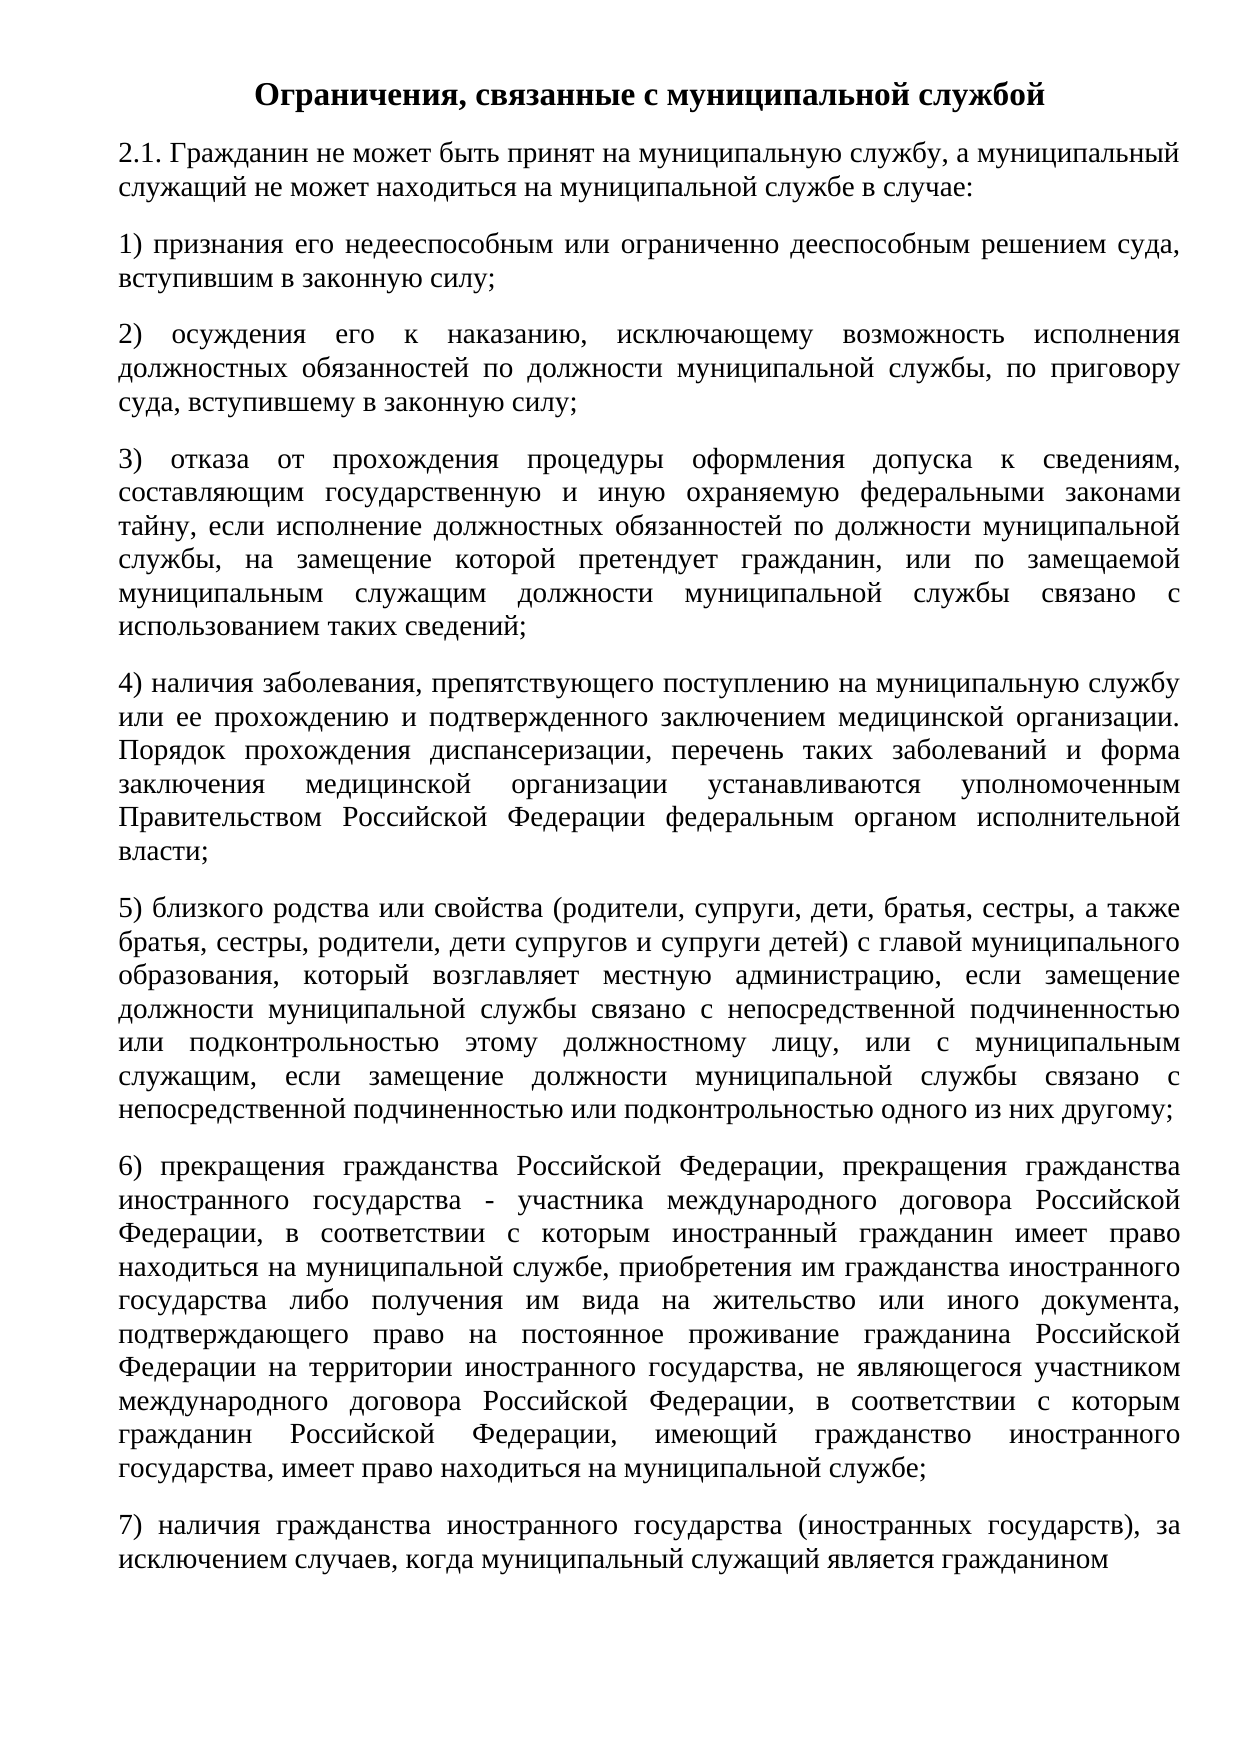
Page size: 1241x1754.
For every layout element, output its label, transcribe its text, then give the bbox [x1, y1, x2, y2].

text 4) наличия заболевания, препятствующего поступлению на муниципальную службу или ее прохождению и подтвержденного заключением медицинской организации. Порядок прохождения диспансеризации, перечень таких заболеваний и форма заключения медицинской организации устанавливаются уполномоченным Правительством Российской Федерации федеральным органом исполнительной власти; [118, 665, 1181, 867]
text 6) прекращения гражданства Российской Федерации, прекращения гражданства иностранного государства - участника международного договора Российской Федерации, в соответствии с которым иностранный гражданин имеет право находиться на муниципальной службе, приобретения им гражданства иностранного государства либо получения им вида на жительство или иного документа, подтверждающего право на постоянное проживание гражданина Российской Федерации на территории иностранного государства, не являющегося участником международного договора Российской Федерации, в соответствии с которым гражданин Российской Федерации, имеющий гражданство иностранного государства, имеет право находиться на муниципальной службе; [118, 1148, 1181, 1484]
text 3) отказа от прохождения процедуры оформления допуска к сведениям, составляющим государственную и иную охраняемую федеральными законами тайну, если исполнение должностных обязанностей по должности муниципальной службы, на замещение которой претендует гражданин, или по замещаемой муниципальным служащим должности муниципальной службы связано с использованием таких сведений; [118, 441, 1181, 642]
text 2.1. Гражданин не может быть принят на муниципальную службу, а муниципальный служащий не может находиться на муниципальной службе в случае: [118, 136, 1181, 203]
text Ограничения, связанные с муниципальной службой [118, 74, 1181, 112]
text 5) близкого родства или свойства (родители, супруги, дети, братья, сестры, а также братья, сестры, родители, дети супругов и супруги детей) с главой муниципального образования, который возглавляет местную администрацию, если замещение должности муниципальной службы связано с непосредственной подчиненностью или подконтрольностью этому должностному лицу, или с муниципальным служащим, если замещение должности муниципальной службы связано с непосредственной подчиненностью или подконтрольностью одного из них другому; [118, 890, 1181, 1125]
text 7) наличия гражданства иностранного государства (иностранных государств), за исключением случаев, когда муниципальный служащий является гражданином [118, 1507, 1181, 1574]
text 1) признания его недееспособным или ограниченно дееспособным решением суда, вступившим в законную силу; [118, 226, 1181, 293]
text 2) осуждения его к наказанию, исключающему возможность исполнения должностных обязанностей по должности муниципальной службы, по приговору суда, вступившему в законную силу; [118, 317, 1181, 417]
